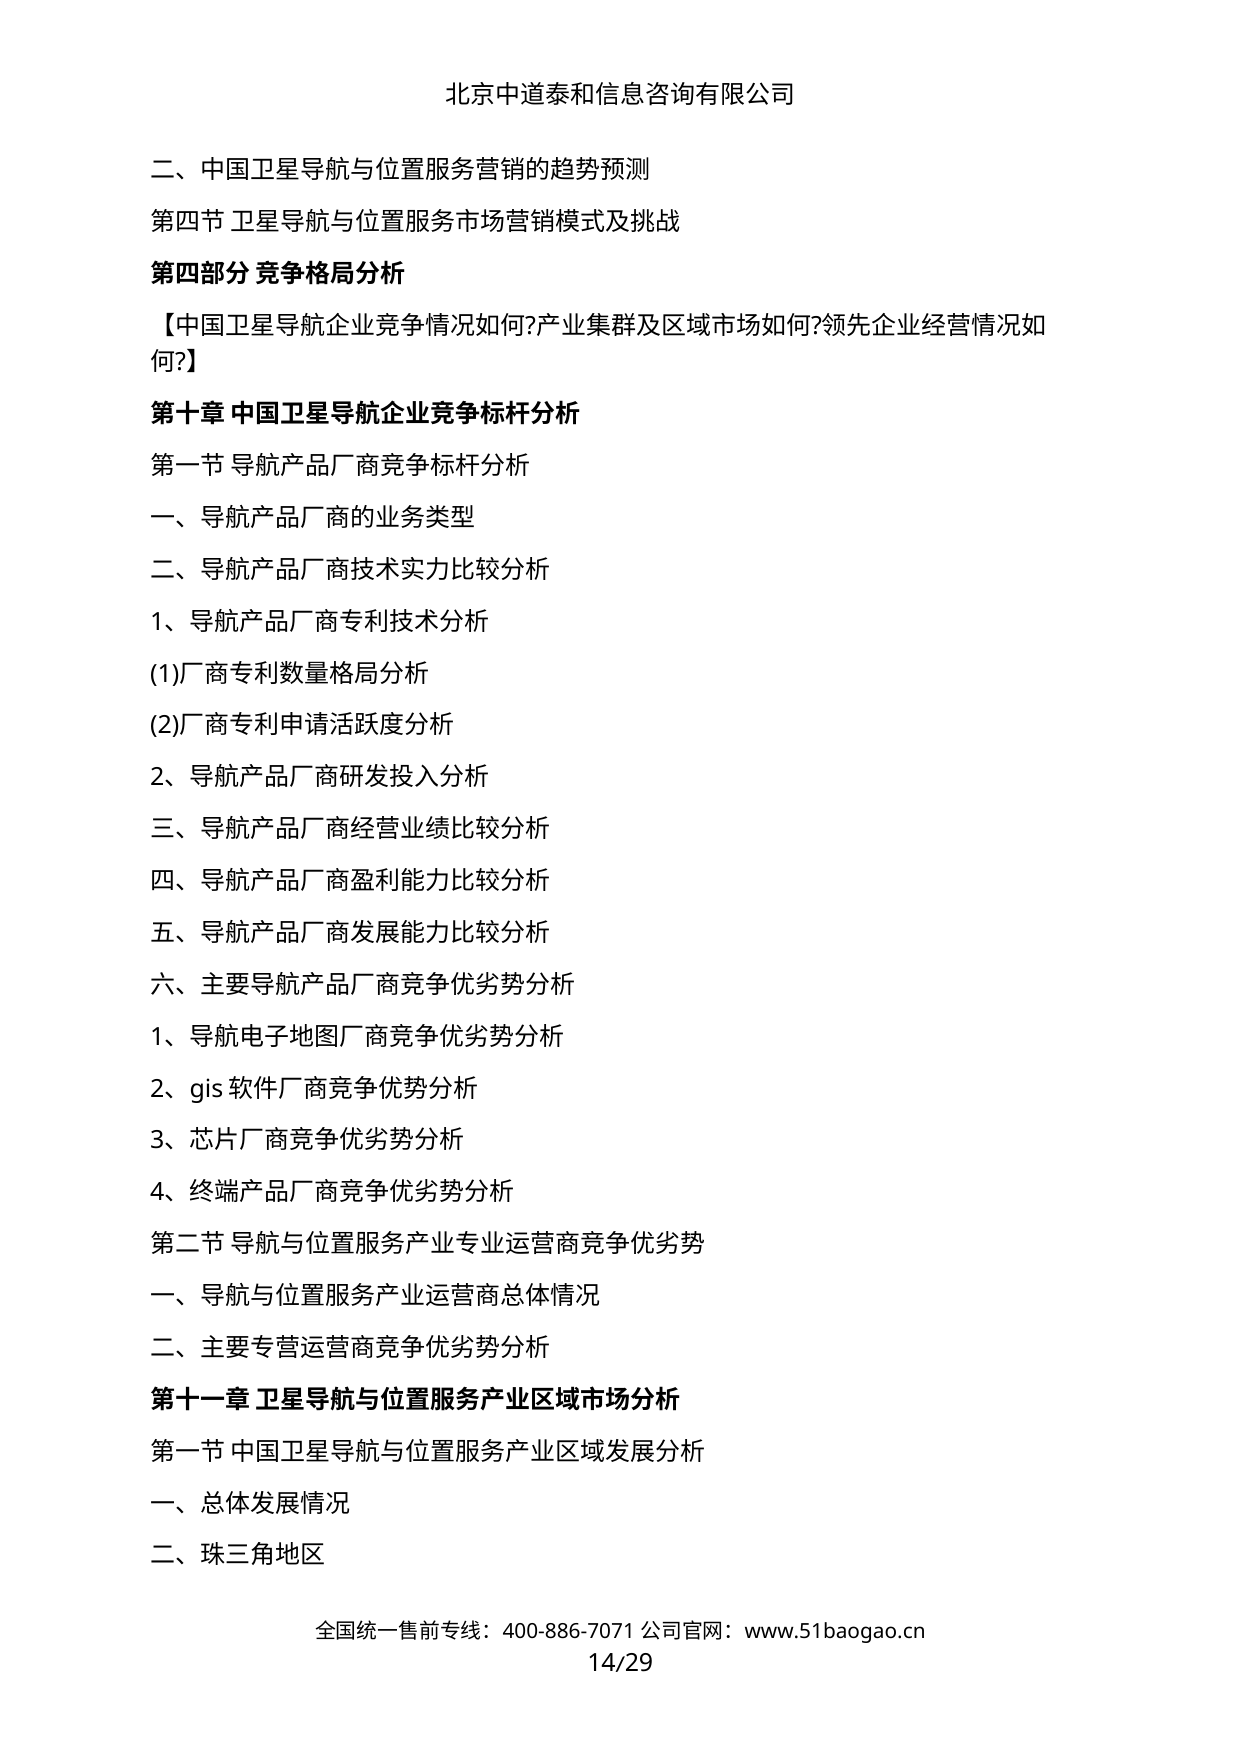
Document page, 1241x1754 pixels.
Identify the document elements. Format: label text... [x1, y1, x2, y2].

text 一、总体发展情况 [150, 1483, 1090, 1519]
text 一、导航产品厂商的业务类型 [150, 497, 1090, 534]
text 二、主要专营运营商竞争优劣势分析 [150, 1327, 1090, 1364]
text 第十一章 卫星导航与位置服务产业区域市场分析 [150, 1379, 1090, 1416]
text 第四部分 竞争格局分析 [150, 254, 1090, 290]
text 第二节 导航与位置服务产业专业运营商竞争优劣势 [150, 1224, 1090, 1260]
text (2)厂商专利申请活跃度分析 [150, 705, 1090, 741]
text 2、gis软件厂商竞争优势分析 [150, 1068, 1090, 1104]
text 六、主要导航产品厂商竞争优劣势分析 [150, 964, 1090, 1001]
text (1)厂商专利数量格局分析 [150, 653, 1090, 689]
text 1、导航电子地图厂商竞争优劣势分析 [150, 1016, 1090, 1052]
text 1、导航产品厂商专利技术分析 [150, 601, 1090, 637]
text 三、导航产品厂商经营业绩比较分析 [150, 809, 1090, 845]
text 二、中国卫星导航与位置服务营销的趋势预测 [150, 150, 1090, 186]
text 第一节 中国卫星导航与位置服务产业区域发展分析 [150, 1431, 1090, 1467]
text 4、终端产品厂商竞争优劣势分析 [150, 1172, 1090, 1208]
text 【中国卫星导航企业竞争情况如何?产业集群及区域市场如何?领先企业经营情况如何?】 [150, 306, 1090, 378]
text 一、导航与位置服务产业运营商总体情况 [150, 1276, 1090, 1312]
text 第一节 导航产品厂商竞争标杆分析 [150, 446, 1090, 482]
text 第十章 中国卫星导航企业竞争标杆分析 [150, 394, 1090, 430]
text 第四节 卫星导航与位置服务市场营销模式及挑战 [150, 202, 1090, 238]
text 二、导航产品厂商技术实力比较分析 [150, 549, 1090, 586]
text 3、芯片厂商竞争优劣势分析 [150, 1120, 1090, 1156]
text 二、珠三角地区 [150, 1535, 1090, 1571]
text 五、导航产品厂商发展能力比较分析 [150, 912, 1090, 949]
text 四、导航产品厂商盈利能力比较分析 [150, 861, 1090, 897]
text 2、导航产品厂商研发投入分析 [150, 757, 1090, 793]
